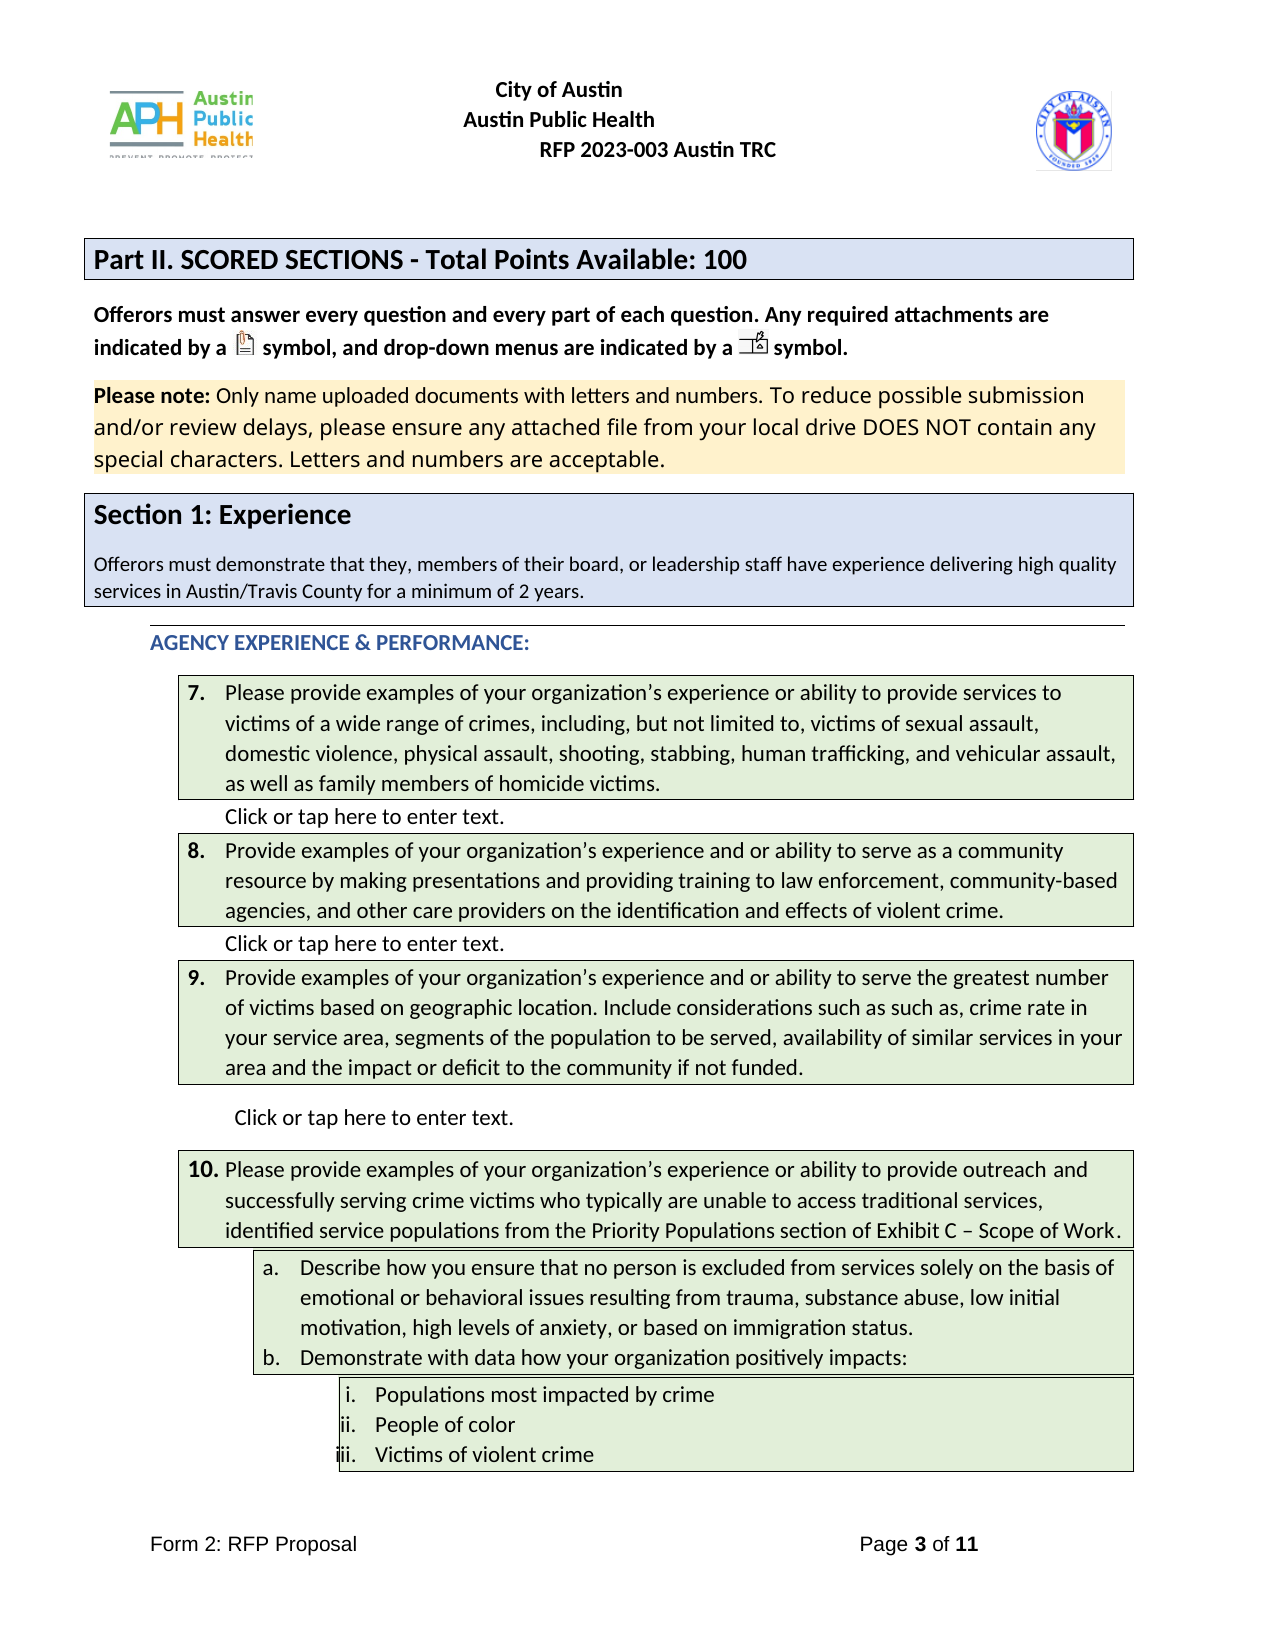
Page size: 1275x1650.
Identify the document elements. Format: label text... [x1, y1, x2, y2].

text AGENCY EXPERIENCE & PERFORMANCE: [150, 626, 1125, 657]
text Offerors must answer every question and every part of each question. Any required attachments are indicated by a symbol, and drop-down menus are indicated by a symbol. [94, 300, 1125, 361]
text Section 1: Experience [85, 494, 1133, 531]
list Describe how you ensure that no person is excluded from services solely on the basis of emotional or behavioral issues resulting from trauma, substance abuse, low initial motivation, high levels of anxiety, or based on immigration status. [254, 1251, 1133, 1340]
list People of color [340, 1407, 1133, 1437]
list Provide examples of your organization’s experience and or ability to serve as a community resource by making presentations and providing training to law enforcement, community-based agencies, and other care providers on the identification and effects of violent crime. [179, 834, 1133, 926]
picture [1036, 91, 1113, 172]
text Offerors must demonstrate that they, members of their board, or leadership staff have experience delivering high quality services in Austin/Travis County for a minimum of 2 years. [85, 548, 1133, 606]
picture [108, 91, 253, 157]
text Part II. SCORED SECTIONS - Total Points Available: 100 [85, 239, 1133, 279]
picture [738, 329, 769, 355]
picture [232, 330, 258, 355]
list Demonstrate with data how your organization positively impacts: [254, 1340, 1133, 1374]
list Please provide examples of your organization’s experience or ability to provide outreach and successfully serving crime victims who typically are unable to access traditional services, identified service populations from the Priority Populations section of Exhibit C – Scope of Work. [179, 1151, 1133, 1247]
list Provide examples of your organization’s experience and or ability to serve the greatest number of victims based on geographic location. Include considerations such as such as, crime rate in your service area, segments of the population to be served, availability of similar services in your area and the impact or deficit to the community if not funded. [179, 961, 1133, 1084]
list Please provide examples of your organization’s experience or ability to provide services to victims of a wide range of crimes, including, but not limited to, victims of sexual assault, domestic violence, physical assault, shooting, stabbing, human trafficking, and vehicular assault, as well as family members of homicide victims. [179, 676, 1133, 799]
list Victims of violent crime [340, 1437, 1133, 1471]
text Please note: Only name uploaded documents with letters and numbers. To reduce possible submission and/or review delays, please ensure any attached file from your local drive DOES NOT contain any special characters. Letters and numbers are acceptable. [94, 380, 1125, 474]
list Populations most impacted by crime [340, 1378, 1133, 1407]
